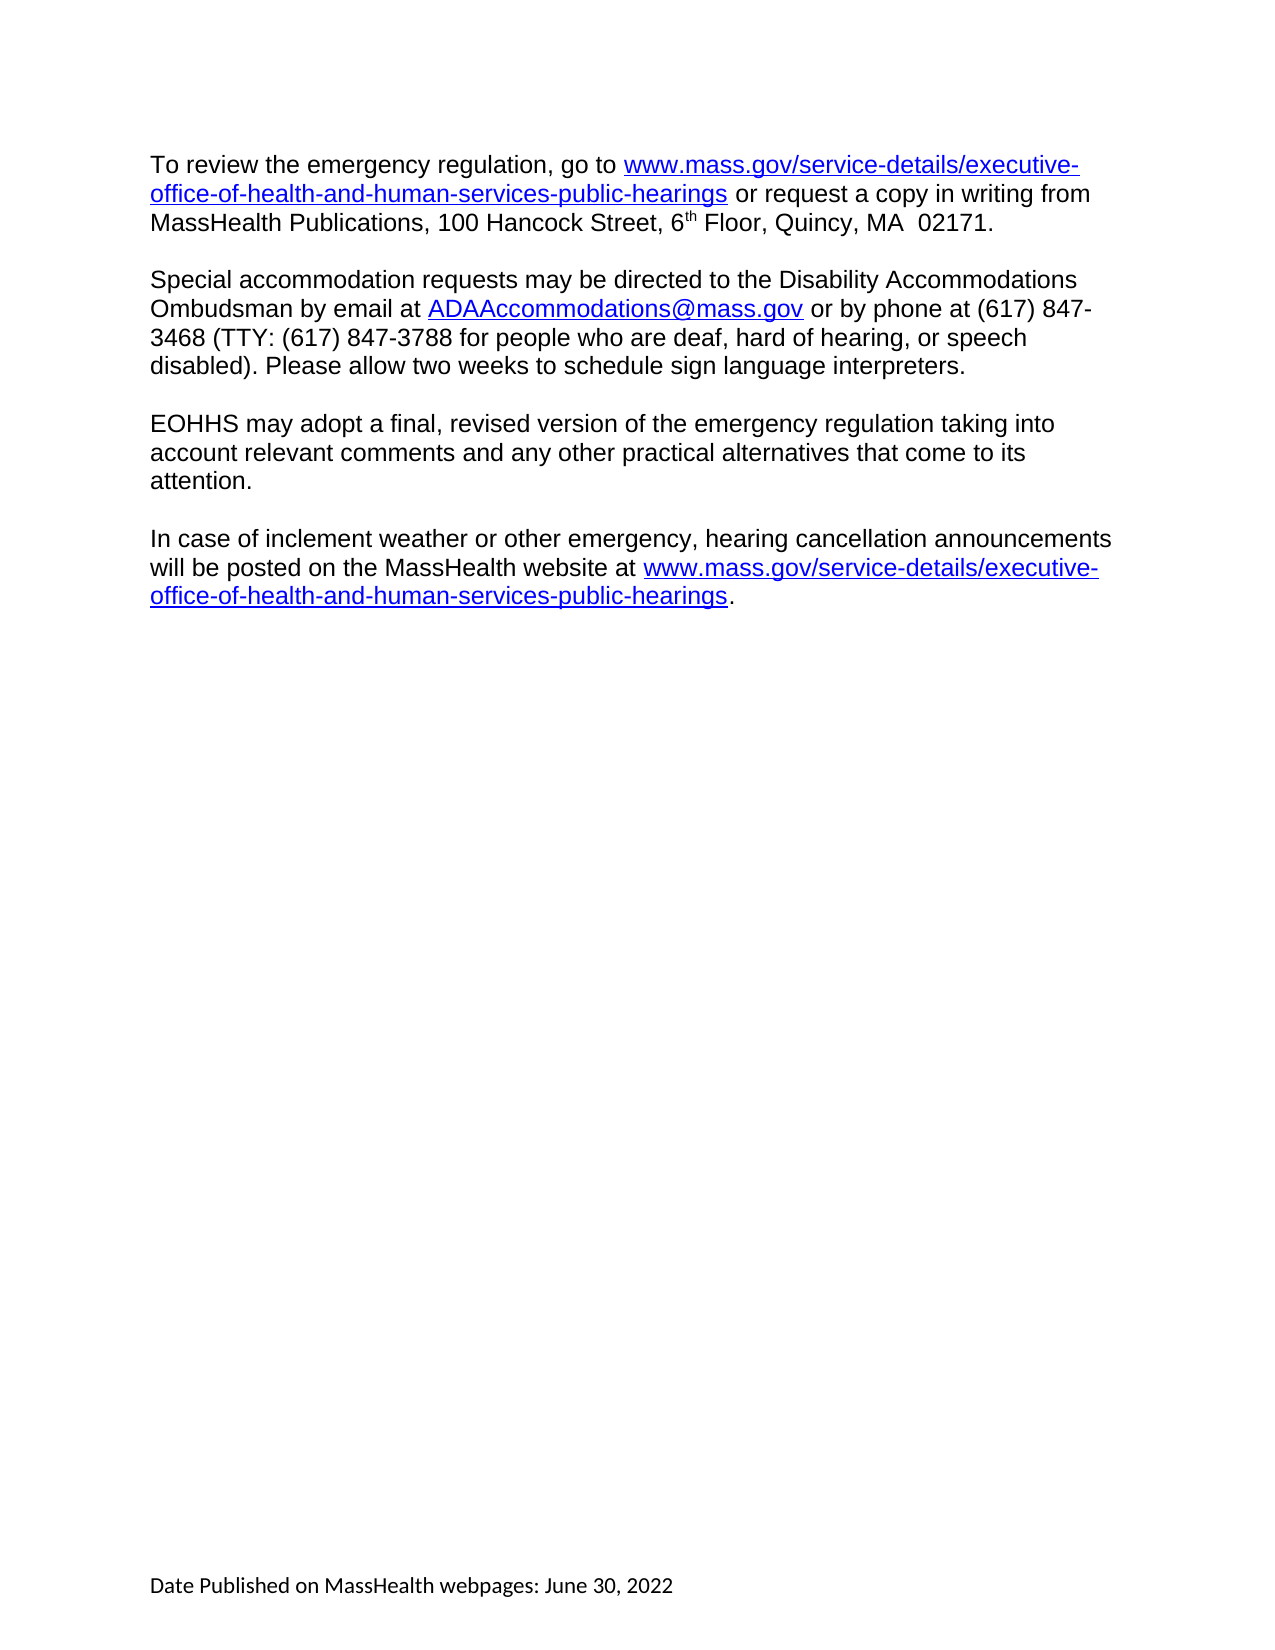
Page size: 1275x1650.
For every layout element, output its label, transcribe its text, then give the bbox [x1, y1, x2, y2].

text Special accommodation requests may be directed to the Disability Accommodations Ombudsman by email at ADAAccommodations@mass.gov or by phone at (617) 847-3468 (TTY: (617) 847-3788 for people who are deaf, hard of hearing, or speech disabled). Please allow two weeks to schedule sign language interpreters. [150, 265, 1125, 380]
text To review the emergency regulation, go to www.mass.gov/service-details/executive-office-of-health-and-human-services-public-hearings or request a copy in writing from MassHealth Publications, 100 Hancock Street, 6th Floor, Quincy, MA 02171. [150, 150, 1125, 236]
text In case of inclement weather or other emergency, hearing cancellation announcements will be posted on the MassHealth website at www.mass.gov/service-details/executive-office-of-health-and-human-services-public-hearings. [150, 524, 1125, 610]
text EOHHS may adopt a final, revised version of the emergency regulation taking into account relevant comments and any other practical alternatives that come to its attention. [150, 409, 1125, 495]
